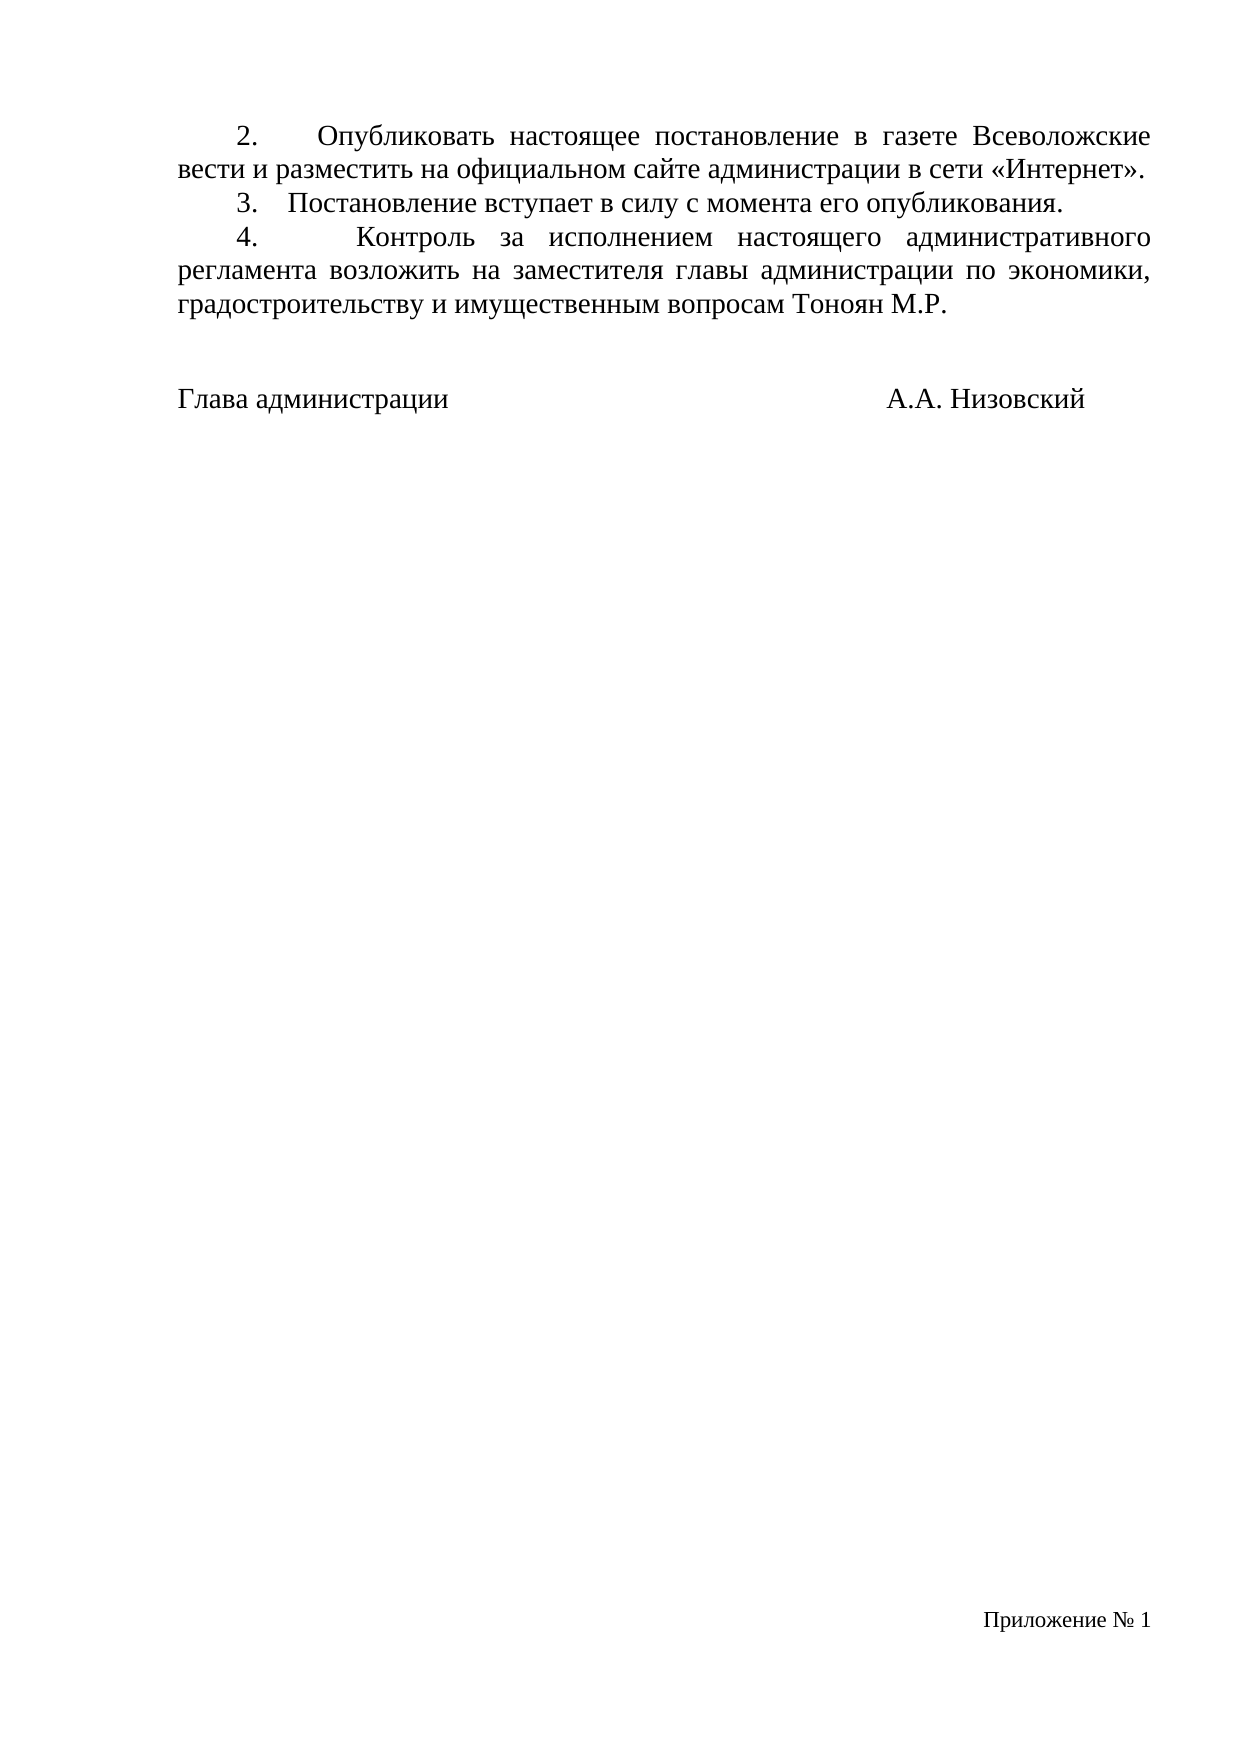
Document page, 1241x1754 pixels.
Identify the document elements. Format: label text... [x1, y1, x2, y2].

text Глава администрации А.А. Низовский [177, 381, 1152, 414]
text Приложение № 1 [796, 1606, 1152, 1632]
text 2. Опубликовать настоящее постановление в газете Всеволожские вести и разместить на официальном сайте администрации в сети «Интернет». [177, 118, 1152, 185]
text 4. Контроль за исполнением настоящего административного регламента возложить на заместителя главы администрации по экономики, градостроительству и имущественным вопросам Тоноян М.Р. [177, 219, 1152, 319]
text 3. Постановление вступает в силу с момента его опубликования. [177, 185, 1152, 219]
